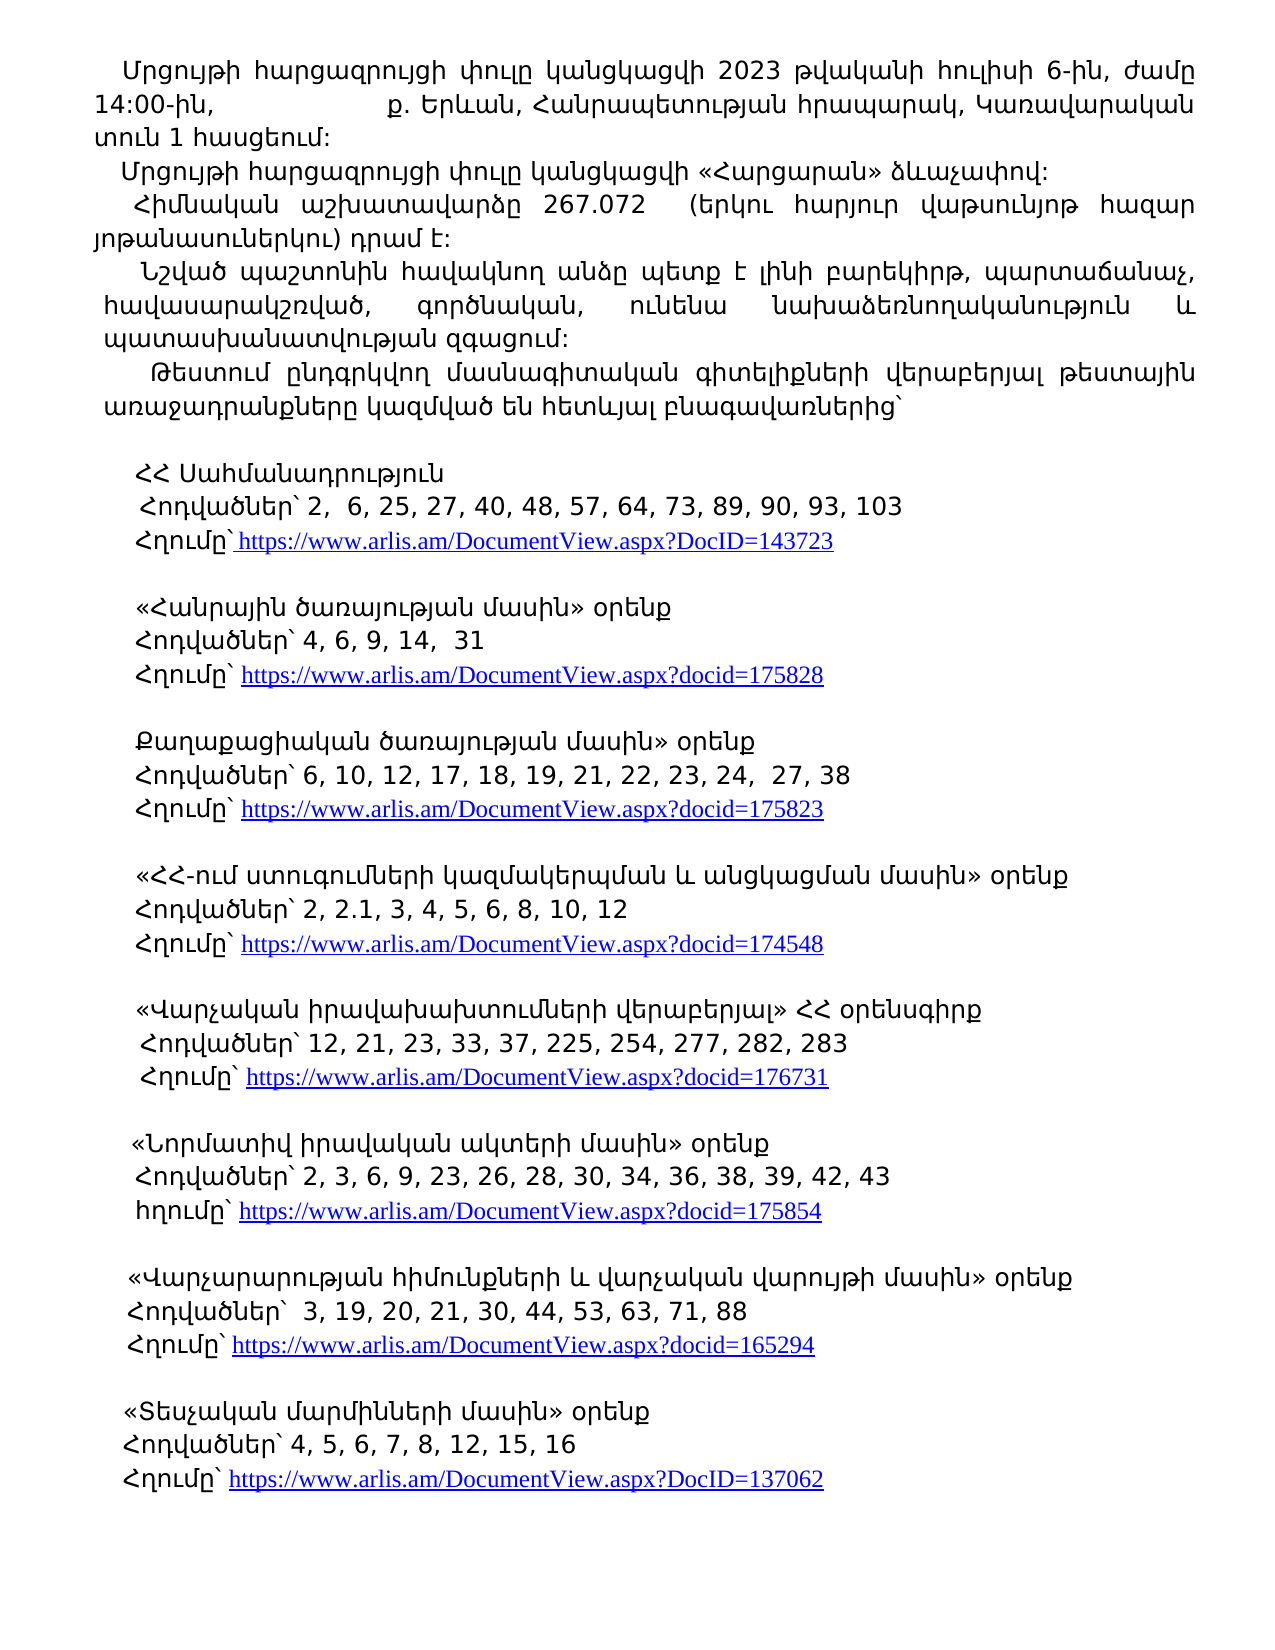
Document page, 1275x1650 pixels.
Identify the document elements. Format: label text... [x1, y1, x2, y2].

text «Հանրային ծառայության մասին» օրենք [103, 593, 1228, 622]
text Հոդվածներ՝ 2, 6, 25, 27, 40, 48, 57, 64, 73, 89, 90, 93, 103 [28, 492, 1228, 521]
text Հոդվածներ՝ 4, 6, 9, 14, 31 [103, 627, 1228, 656]
text Հոդվածներ՝ 3, 19, 20, 21, 30, 44, 53, 63, 71, 88 [103, 1297, 1228, 1326]
text «Տեսչական մարմինների մասին» օրենք [75, 1397, 1228, 1426]
text Թեստում ընդգրկվող մասնագիտական գիտելիքների վերաբերյալ թեստային առաջադրանքները կազմված են հետևյալ բնագավառներից՝ [103, 358, 1197, 421]
text «Վարչական իրավախախտումների վերաբերյալ» ՀՀ օրենսգիրք [103, 995, 1228, 1024]
text Հոդվածներ՝ 2, 2.1, 3, 4, 5, 6, 8, 10, 12 [103, 895, 1228, 924]
text Հղումը՝ https://www.arlis.am/DocumentView.aspx?docid=175823 [103, 794, 1228, 824]
text Հղումը՝ https://www.arlis.am/DocumentView.aspx?docid=176731 [84, 1062, 1228, 1092]
text «Նորմատիվ իրավական ակտերի մասին» օրենք [84, 1129, 1228, 1158]
text ՀՀ Սահմանադրություն [103, 459, 1228, 488]
text Հղումը՝ https://www.arlis.am/DocumentView.aspx?docid=174548 [103, 929, 1228, 958]
text Մրցույթի հարցազրույցի փուլը կանցկացվի 2023 թվականի հուլիսի 6-ին, ժամը 14:00-ին, ք. Երևան, Հանրապետության հրապարակ, Կառավարական տուն 1 հասցեում: [94, 56, 1197, 152]
text Հղումը՝ https://www.arlis.am/DocumentView.aspx?DocID=137062 [75, 1464, 1228, 1493]
text Նշված պաշտոնին հավակնող անձը պետք է լինի բարեկիրթ, պարտաճանաչ, հավասարակշռված, գործնական, ունենա նախաձեռնողականություն և պատասխանատվության զգացում: [103, 257, 1197, 354]
text Հոդվածներ՝ 2, 3, 6, 9, 23, 26, 28, 30, 34, 36, 38, 39, 42, 43 [103, 1163, 1228, 1192]
text Քաղաքացիական ծառայության մասին» օրենք [103, 727, 1228, 756]
text Հղումը՝ https://www.arlis.am/DocumentView.aspx?DocID=143723 [103, 526, 1228, 555]
text Հոդվածներ՝ 4, 5, 6, 7, 8, 12, 15, 16 [75, 1431, 1228, 1460]
text հղումը՝ https://www.arlis.am/DocumentView.aspx?docid=175854 [103, 1196, 1228, 1225]
text Հղումը՝ https://www.arlis.am/DocumentView.aspx?docid=175828 [103, 660, 1228, 689]
text «ՀՀ-ում ստուգումների կազմակերպման և անցկացման մասին» օրենք [103, 862, 1228, 891]
text Հիմնական աշխատավարձը 267.072 (երկու հարյուր վաթսունյոթ հազար յոթանասուներկու) դրամ է: [94, 190, 1197, 253]
text «Վարչարարության հիմունքների և վարչական վարույթի մասին» օրենք [103, 1263, 1228, 1292]
text Հոդվածներ՝ 12, 21, 23, 33, 37, 225, 254, 277, 282, 283 [84, 1029, 1228, 1058]
text Հղումը՝ https://www.arlis.am/DocumentView.aspx?docid=165294 [103, 1330, 1228, 1360]
text Հոդվածներ՝ 6, 10, 12, 17, 18, 19, 21, 22, 23, 24, 27, 38 [103, 761, 1228, 790]
text Մրցույթի հարցազրույցի փուլը կանցկացվի «Հարցարան» ձևաչափով: [94, 157, 1197, 186]
